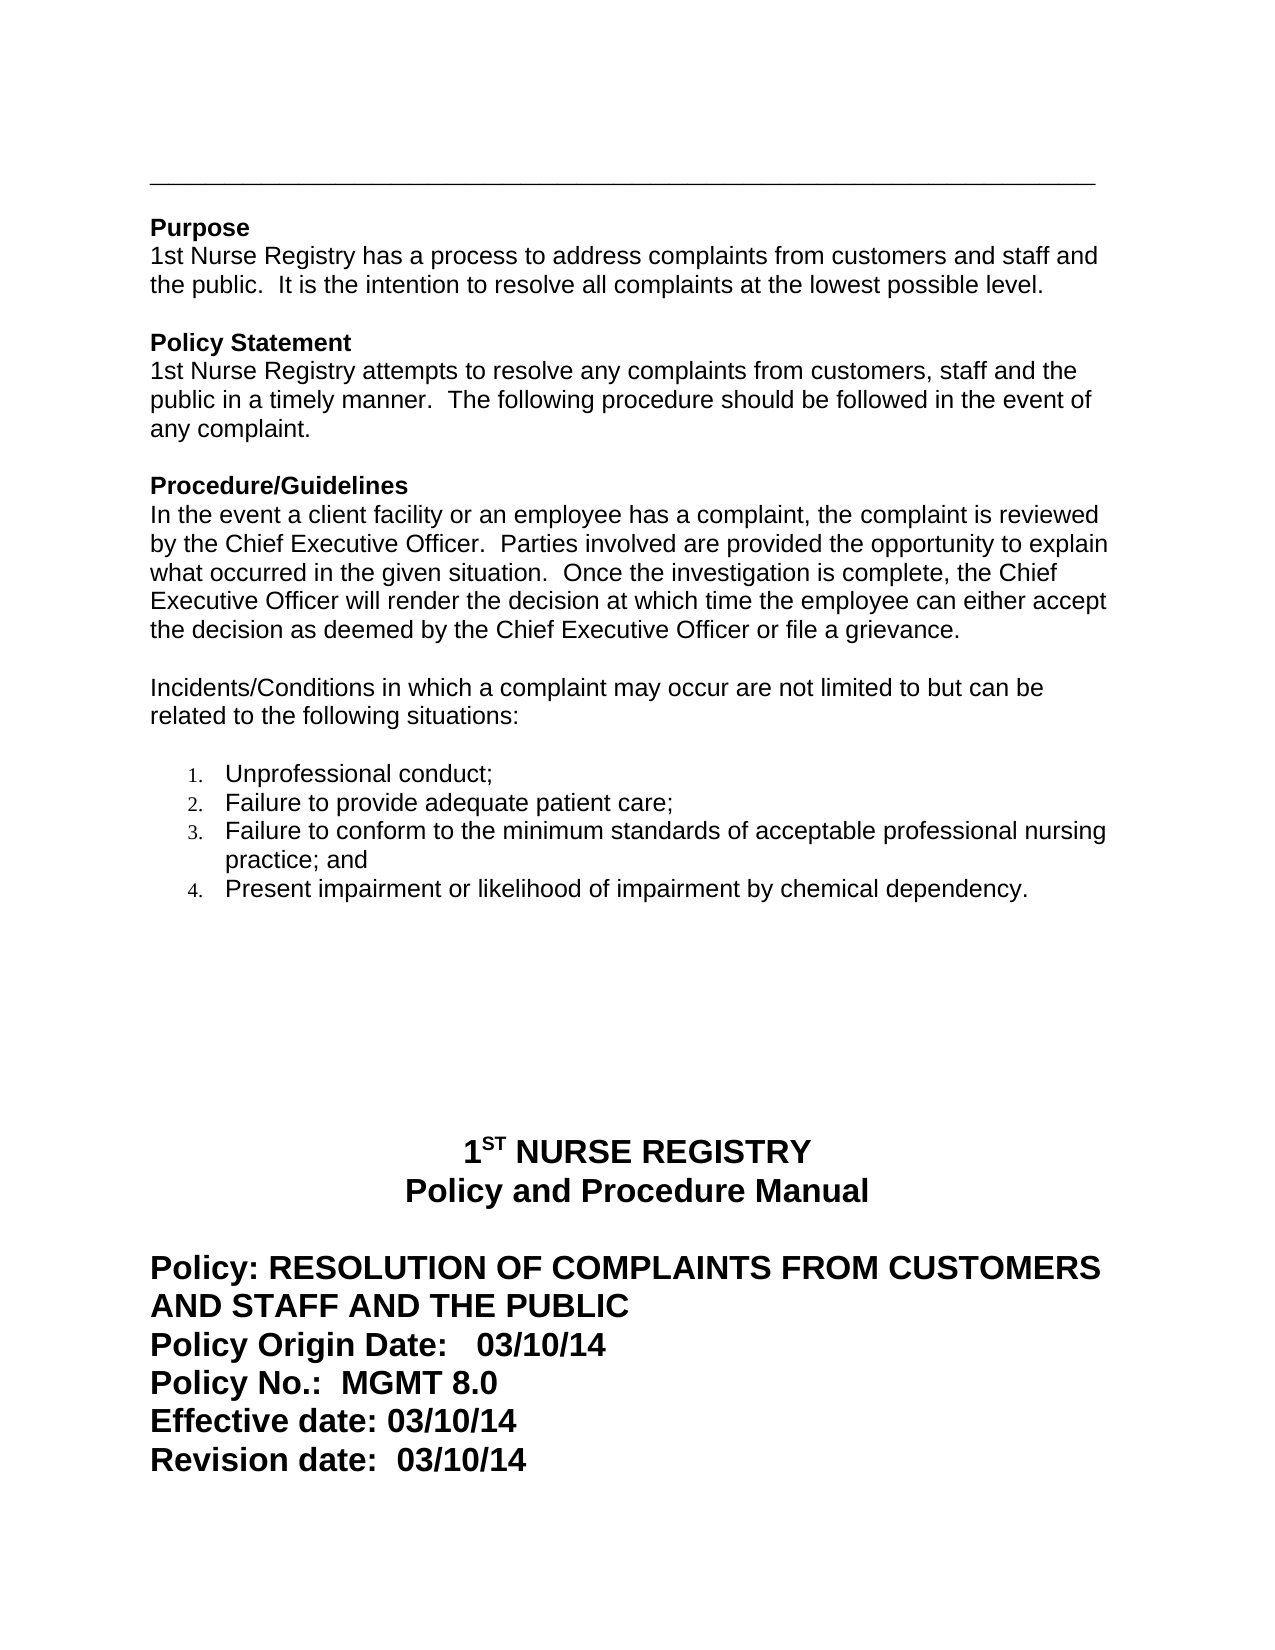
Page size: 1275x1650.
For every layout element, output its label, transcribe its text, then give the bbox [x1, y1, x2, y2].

text 1st Nurse Registry attempts to resolve any complaints from customers, staff and the public in a timely manner. The following procedure should be followed in the event of any complaint. [150, 356, 1125, 442]
text Effective date: 03/10/14 [150, 1402, 1125, 1440]
text Purpose [150, 212, 1125, 241]
text 1ST NURSE REGISTRY [150, 1132, 1125, 1171]
list Failure to conform to the minimum standards of acceptable professional nursing practice; and [187, 816, 1125, 874]
text Procedure/Guidelines [150, 471, 1125, 500]
text 1st Nurse Registry has a process to address complaints from customers and staff and the public. It is the intention to resolve all complaints at the lowest possible level. [150, 241, 1125, 299]
list Failure to provide adequate patient care; [187, 787, 1125, 816]
text Policy Statement [150, 327, 1125, 356]
text Policy Origin Date: 03/10/14 [150, 1325, 1125, 1363]
text ___________________________________________________ [150, 150, 1125, 188]
list Unprofessional conduct; [187, 759, 1125, 787]
text Incidents/Conditions in which a complaint may occur are not limited to but can be related to the following situations: [150, 672, 1125, 730]
text Policy No.: MGMT 8.0 [150, 1363, 1125, 1402]
text Policy: RESOLUTION OF COMPLAINTS FROM CUSTOMERS AND STAFF AND THE PUBLIC [150, 1248, 1125, 1325]
text Revision date: 03/10/14 [150, 1440, 1125, 1478]
list Present impairment or likelihood of impairment by chemical dependency. [187, 874, 1125, 902]
text In the event a client facility or an employee has a complaint, the complaint is reviewed by the Chief Executive Officer. Parties involved are provided the opportunity to explain what occurred in the given situation. Once the investigation is complete, the Chief Executive Officer will render the decision at which time the employee can either accept the decision as deemed by the Chief Executive Officer or file a grievance. [150, 500, 1125, 644]
text Policy and Procedure Manual [150, 1171, 1125, 1209]
